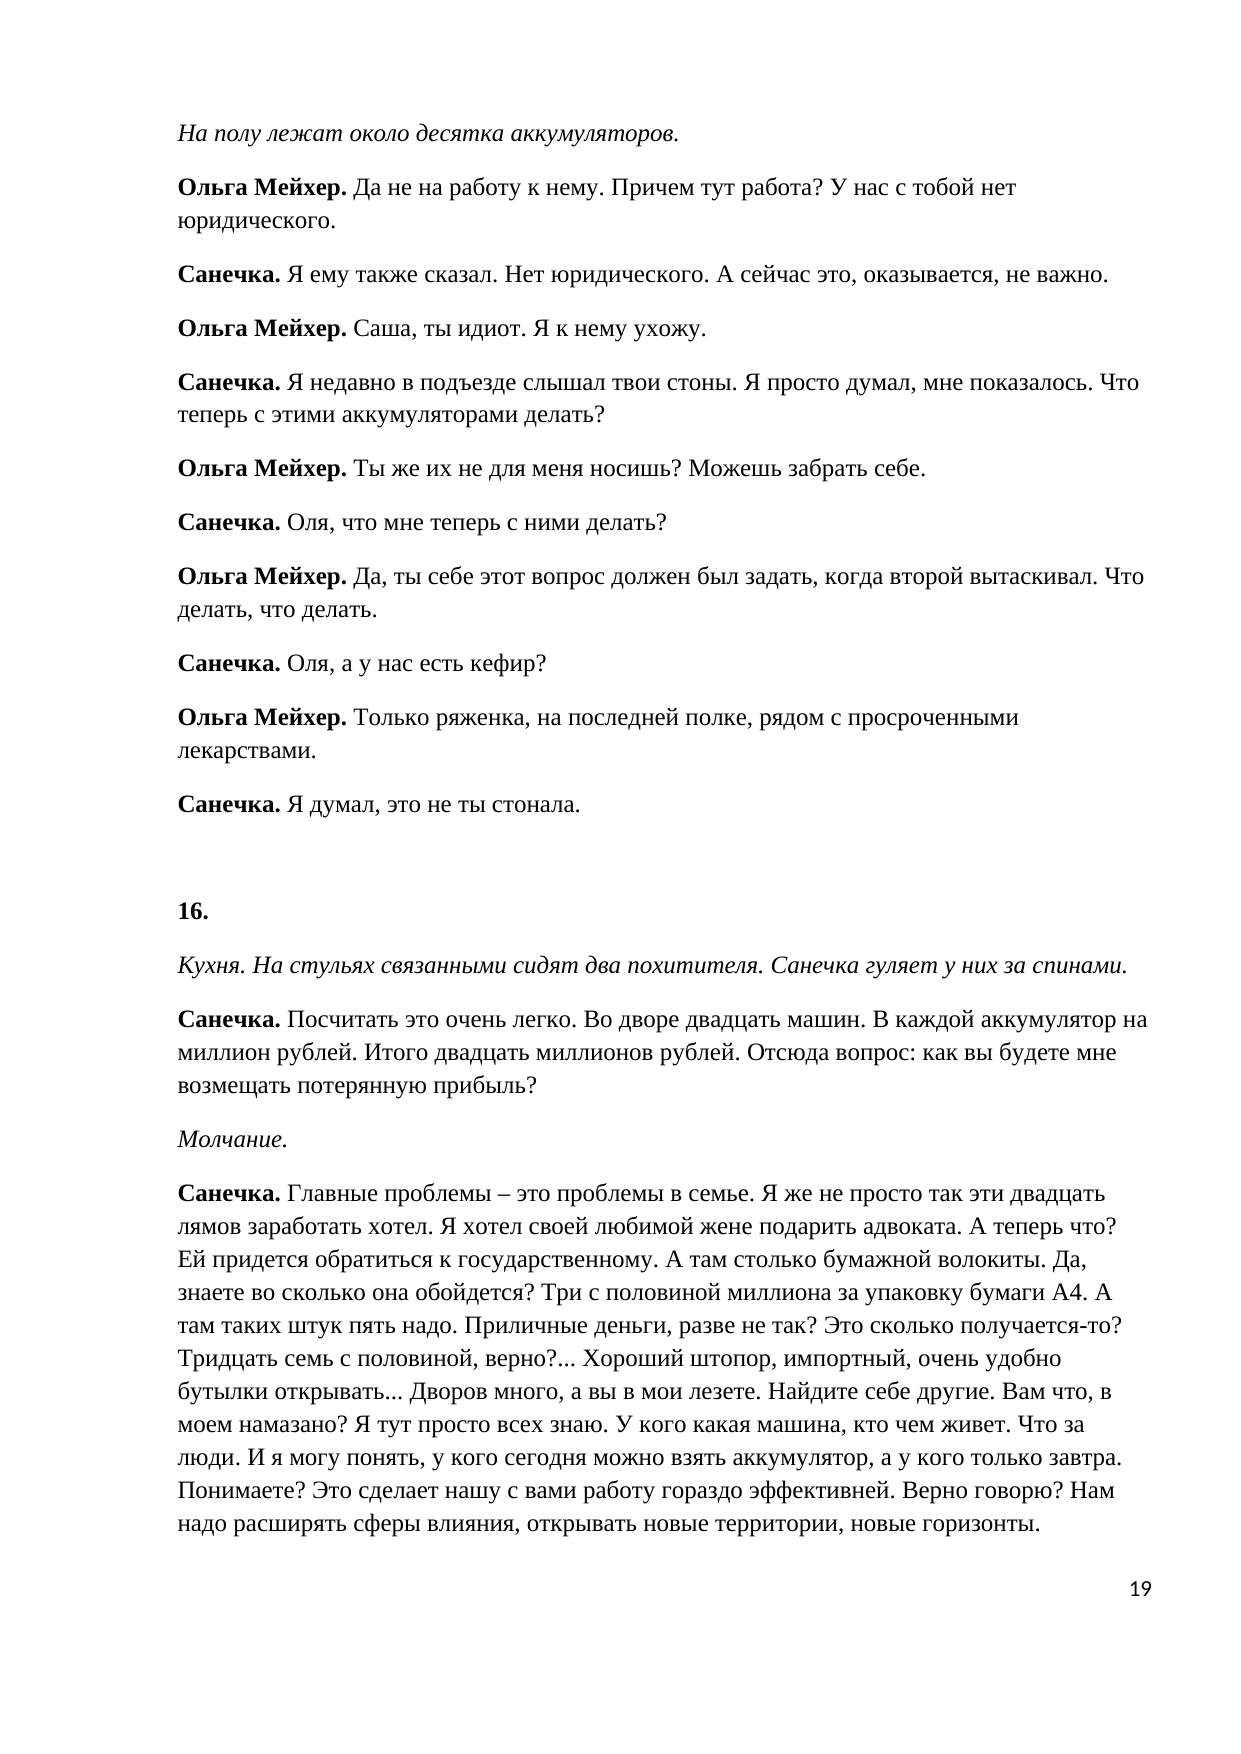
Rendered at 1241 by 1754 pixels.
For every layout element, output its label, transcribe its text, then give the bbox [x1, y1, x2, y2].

text Санечка. Я ему также сказал. Нет юридического. А сейчас это, оказывается, не важно. [177, 259, 1152, 288]
text Санечка. Я недавно в подъезде слышал твои стоны. Я просто думал, мне показалось. Что теперь с этими аккумуляторами делать? [177, 367, 1152, 428]
text Ольга Мейхер. Да, ты себе этот вопрос должен был задать, когда второй вытаскивал. Что делать, что делать. [177, 561, 1152, 623]
text Санечка. Посчитать это очень легко. Во дворе двадцать машин. В каждой аккумулятор на миллион рублей. Итого двадцать миллионов рублей. Отсюда вопрос: как вы будете мне возмещать потерянную прибыль? [177, 1004, 1152, 1099]
text Санечка. Главные проблемы – это проблемы в семье. Я же не просто так эти двадцать лямов заработать хотел. Я хотел своей любимой жене подарить адвоката. А теперь что? Ей придется обратиться к государственному. А там столько бумажной волокиты. Да, знаете во сколько она обойдется? Три с половиной миллиона за упаковку бумаги А4. А там таких штук пять надо. Приличные деньги, разве не так? Это сколько получается-то? Тридцать семь с половиной, верно?... Хороший штопор, импортный, очень удобно бутылки открывать... Дворов много, а вы в мои лезете. Найдите себе другие. Вам что, в моем намазано? Я тут просто всех знаю. У кого какая машина, кто чем живет. Что за люди. И я могу понять, у кого сегодня можно взять аккумулятор, а у кого только завтра. Понимаете? Это сделает нашу с вами работу гораздо эффективней. Верно говорю? Нам надо расширять сферы влияния, открывать новые территории, новые горизонты. [177, 1178, 1152, 1537]
text Кухня. На стульях связанными сидят два похитителя. Санечка гуляет у них за спинами. [177, 950, 1152, 979]
text 16. [177, 896, 1152, 925]
text Санечка. Оля, что мне теперь с ними делать? [177, 507, 1152, 536]
text Санечка. Я думал, это не ты стонала. [177, 789, 1152, 817]
text Молчание. [177, 1124, 1152, 1153]
text Ольга Мейхер. Да не на работу к нему. Причем тут работа? У нас с тобой нет юридического. [177, 172, 1152, 234]
text Ольга Мейхер. Ты же их не для меня носишь? Можешь забрать себе. [177, 453, 1152, 482]
text На полу лежат около десятка аккумуляторов. [177, 118, 1152, 147]
text Ольга Мейхер. Только ряженка, на последней полке, рядом с просроченными лекарствами. [177, 702, 1152, 764]
text Санечка. Оля, а у нас есть кефир? [177, 648, 1152, 677]
text Ольга Мейхер. Саша, ты идиот. Я к нему ухожу. [177, 313, 1152, 341]
